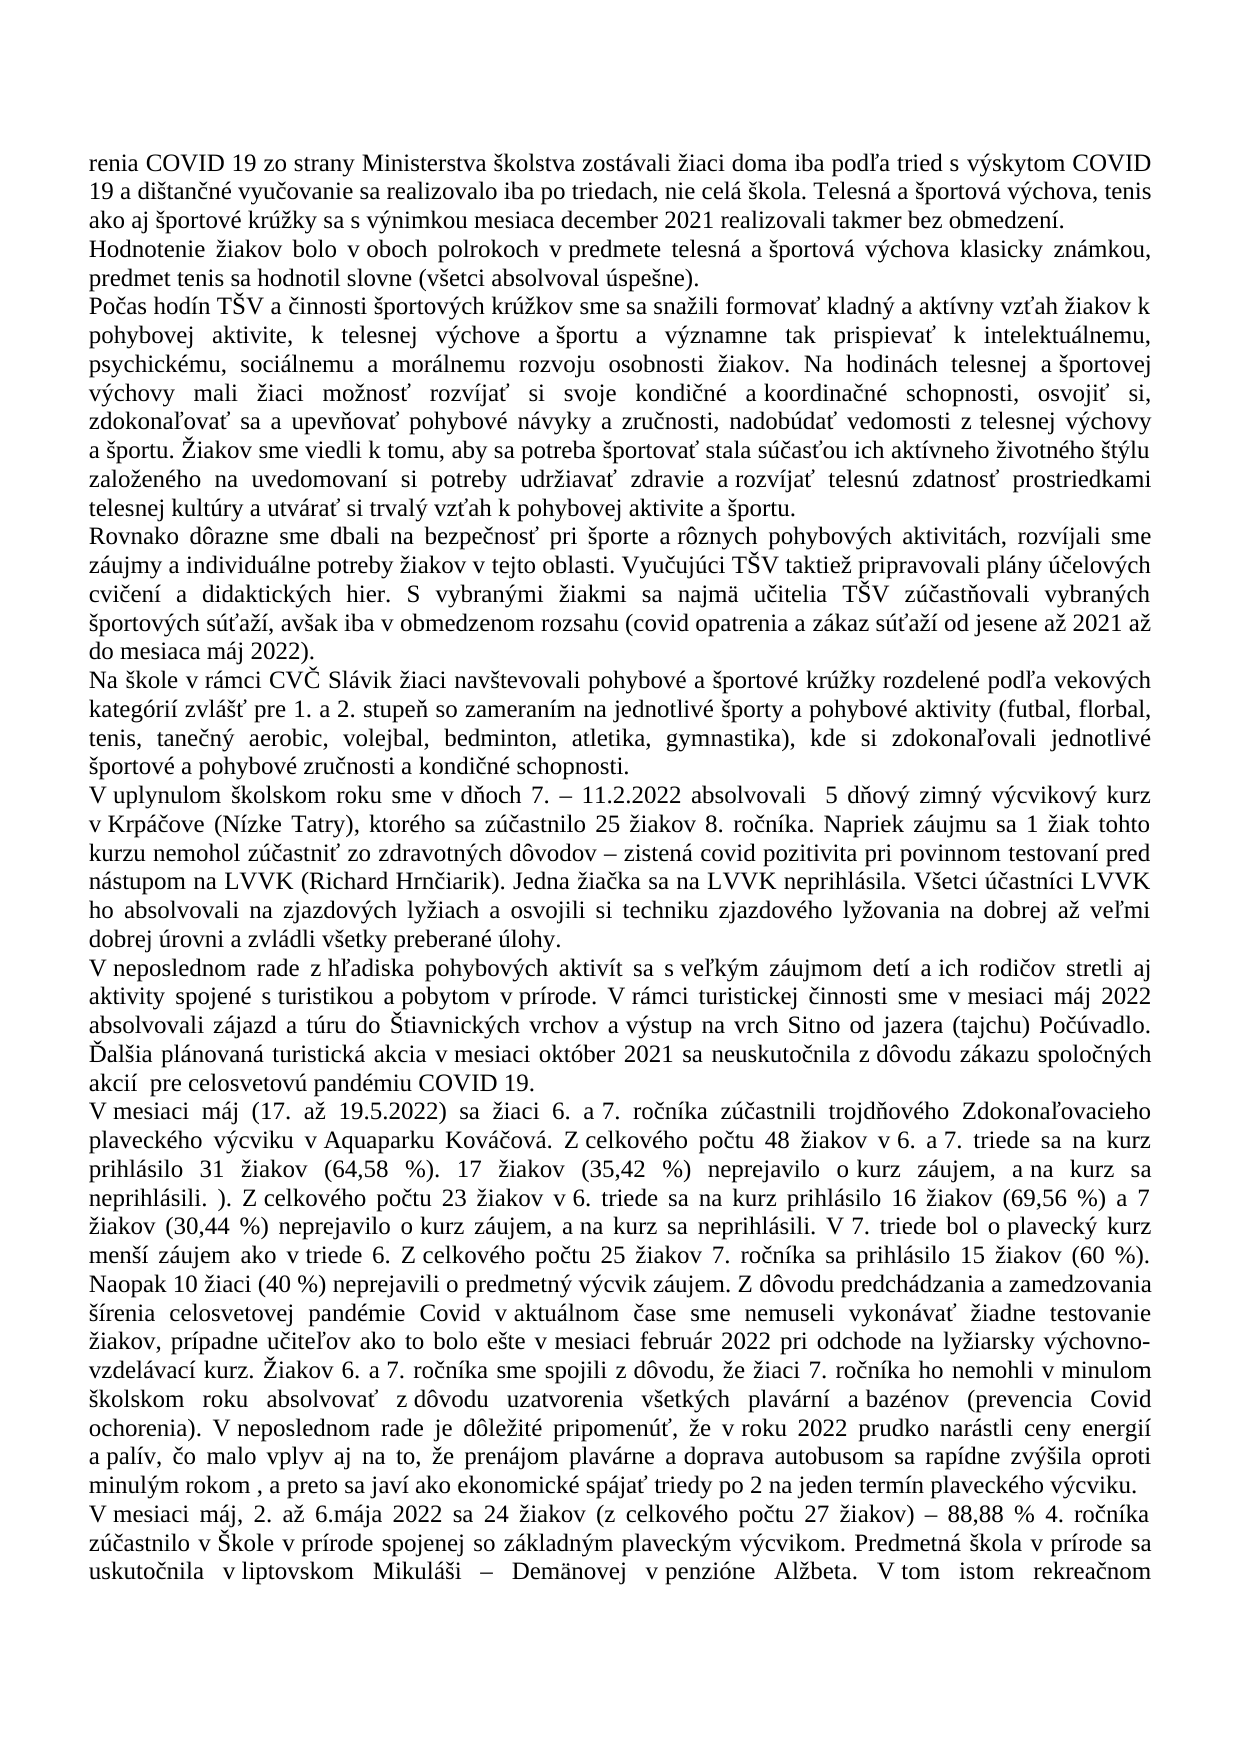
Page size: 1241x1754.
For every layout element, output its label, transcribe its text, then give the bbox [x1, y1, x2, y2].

text V uplynulom školskom roku sme v dňoch 7. – 11.2.2022 absolvovali 5 dňový zimný výcvikový kurz v Krpáčove (Nízke Tatry), ktorého sa zúčastnilo 25 žiakov 8. ročníka. Napriek záujmu sa 1 žiak tohto kurzu nemohol zúčastniť zo zdravotných dôvodov – zistená covid pozitivita pri povinnom testovaní pred nástupom na LVVK (Richard Hrnčiarik). Jedna žiačka sa na LVVK neprihlásila. Všetci účastníci LVVK ho absolvovali na zjazdových lyžiach a osvojili si techniku zjazdového lyžovania na dobrej až veľmi dobrej úrovni a zvládli všetky preberané úlohy. [89, 780, 1152, 953]
text V neposlednom rade z hľadiska pohybových aktivít sa s veľkým záujmom detí a ich rodičov stretli aj aktivity spojené s turistikou a pobytom v prírode. V rámci turistickej činnosti sme v mesiaci máj 2022 absolvovali zájazd a túru do Štiavnických vrchov a výstup na vrch Sitno od jazera (tajchu) Počúvadlo. Ďalšia plánovaná turistická akcia v mesiaci október 2021 sa neuskutočnila z dôvodu zákazu spoločných akcií pre celosvetovú pandémiu COVID 19. [89, 953, 1152, 1096]
text Hodnotenie žiakov bolo v oboch polrokoch v predmete telesná a športová výchova klasicky známkou, predmet tenis sa hodnotil slovne (všetci absolvoval úspešne). [89, 234, 1152, 291]
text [89, 1499, 1152, 1585]
text Rovnako dôrazne sme dbali na bezpečnosť pri športe a rôznych pohybových aktivitách, rozvíjali sme záujmy a individuálne potreby žiakov v tejto oblasti. Vyučujúci TŠV taktiež pripravovali plány účelových cvičení a didaktických hier. S vybranými žiakmi sa najmä učitelia TŠV zúčastňovali vybraných športových súťaží, avšak iba v obmedzenom rozsahu (covid opatrenia a zákaz súťaží od jesene až 2021 až do mesiaca máj 2022). [89, 521, 1152, 665]
text Na škole v rámci CVČ Slávik žiaci navštevovali pohybové a športové krúžky rozdelené podľa vekových kategórií zvlášť pre 1. a 2. stupeň so zameraním na jednotlivé športy a pohybové aktivity (futbal, florbal, tenis, tanečný aerobic, volejbal, bedminton, atletika, gymnastika), kde si zdokonaľovali jednotlivé športové a pohybové zručnosti a kondičné schopnosti. [89, 665, 1152, 780]
text renia COVID 19 zo strany Ministerstva školstva zostávali žiaci doma iba podľa tried s výskytom COVID 19 a dištančné vyučovanie sa realizovalo iba po triedach, nie celá škola. Telesná a športová výchova, tenis ako aj športové krúžky sa s výnimkou mesiaca december 2021 realizovali takmer bez obmedzení. [89, 148, 1152, 234]
text V mesiaci máj (17. až 19.5.2022) sa žiaci 6. a 7. ročníka zúčastnili trojdňového Zdokonaľovacieho plaveckého výcviku v Aquaparku Kováčová. Z celkového počtu 48 žiakov v 6. a 7. triede sa na kurz prihlásilo 31 žiakov (64,58 %). 17 žiakov (35,42 %) neprejavilo o kurz záujem, a na kurz sa neprihlásili. ). Z celkového počtu 23 žiakov v 6. triede sa na kurz prihlásilo 16 žiakov (69,56 %) a 7 žiakov (30,44 %) neprejavilo o kurz záujem, a na kurz sa neprihlásili. V 7. triede bol o plavecký kurz menší záujem ako v triede 6. Z celkového počtu 25 žiakov 7. ročníka sa prihlásilo 15 žiakov (60 %). Naopak 10 žiaci (40 %) neprejavili o predmetný výcvik záujem. Z dôvodu predchádzania a zamedzovania šírenia celosvetovej pandémie Covid v aktuálnom čase sme nemuseli vykonávať žiadne testovanie žiakov, prípadne učiteľov ako to bolo ešte v mesiaci február 2022 pri odchode na lyžiarsky výchovno-vzdelávací kurz. Žiakov 6. a 7. ročníka sme spojili z dôvodu, že žiaci 7. ročníka ho nemohli v minulom školskom roku absolvovať z dôvodu uzatvorenia všetkých plavární a bazénov (prevencia Covid ochorenia). V neposlednom rade je dôležité pripomenúť, že v roku 2022 prudko narástli ceny energií a palív, čo malo vplyv aj na to, že prenájom plavárne a doprava autobusom sa rapídne zvýšila oproti minulým rokom , a preto sa javí ako ekonomické spájať triedy po 2 na jeden termín plaveckého výcviku. [89, 1096, 1152, 1499]
text Počas hodín TŠV a činnosti športových krúžkov sme sa snažili formovať kladný a aktívny vzťah žiakov k pohybovej aktivite, k telesnej výchove a športu a významne tak prispievať k intelektuálnemu, psychickému, sociálnemu a morálnemu rozvoju osobnosti žiakov. Na hodinách telesnej a športovej výchovy mali žiaci možnosť rozvíjať si svoje kondičné a koordinačné schopnosti, osvojiť si, zdokonaľovať sa a upevňovať pohybové návyky a zručnosti, nadobúdať vedomosti z telesnej výchovy a športu. Žiakov sme viedli k tomu, aby sa potreba športovať stala súčasťou ich aktívneho životného štýlu založeného na uvedomovaní si potreby udržiavať zdravie a rozvíjať telesnú zdatnosť prostriedkami telesnej kultúry a utvárať si trvalý vzťah k pohybovej aktivite a športu. [89, 291, 1152, 521]
